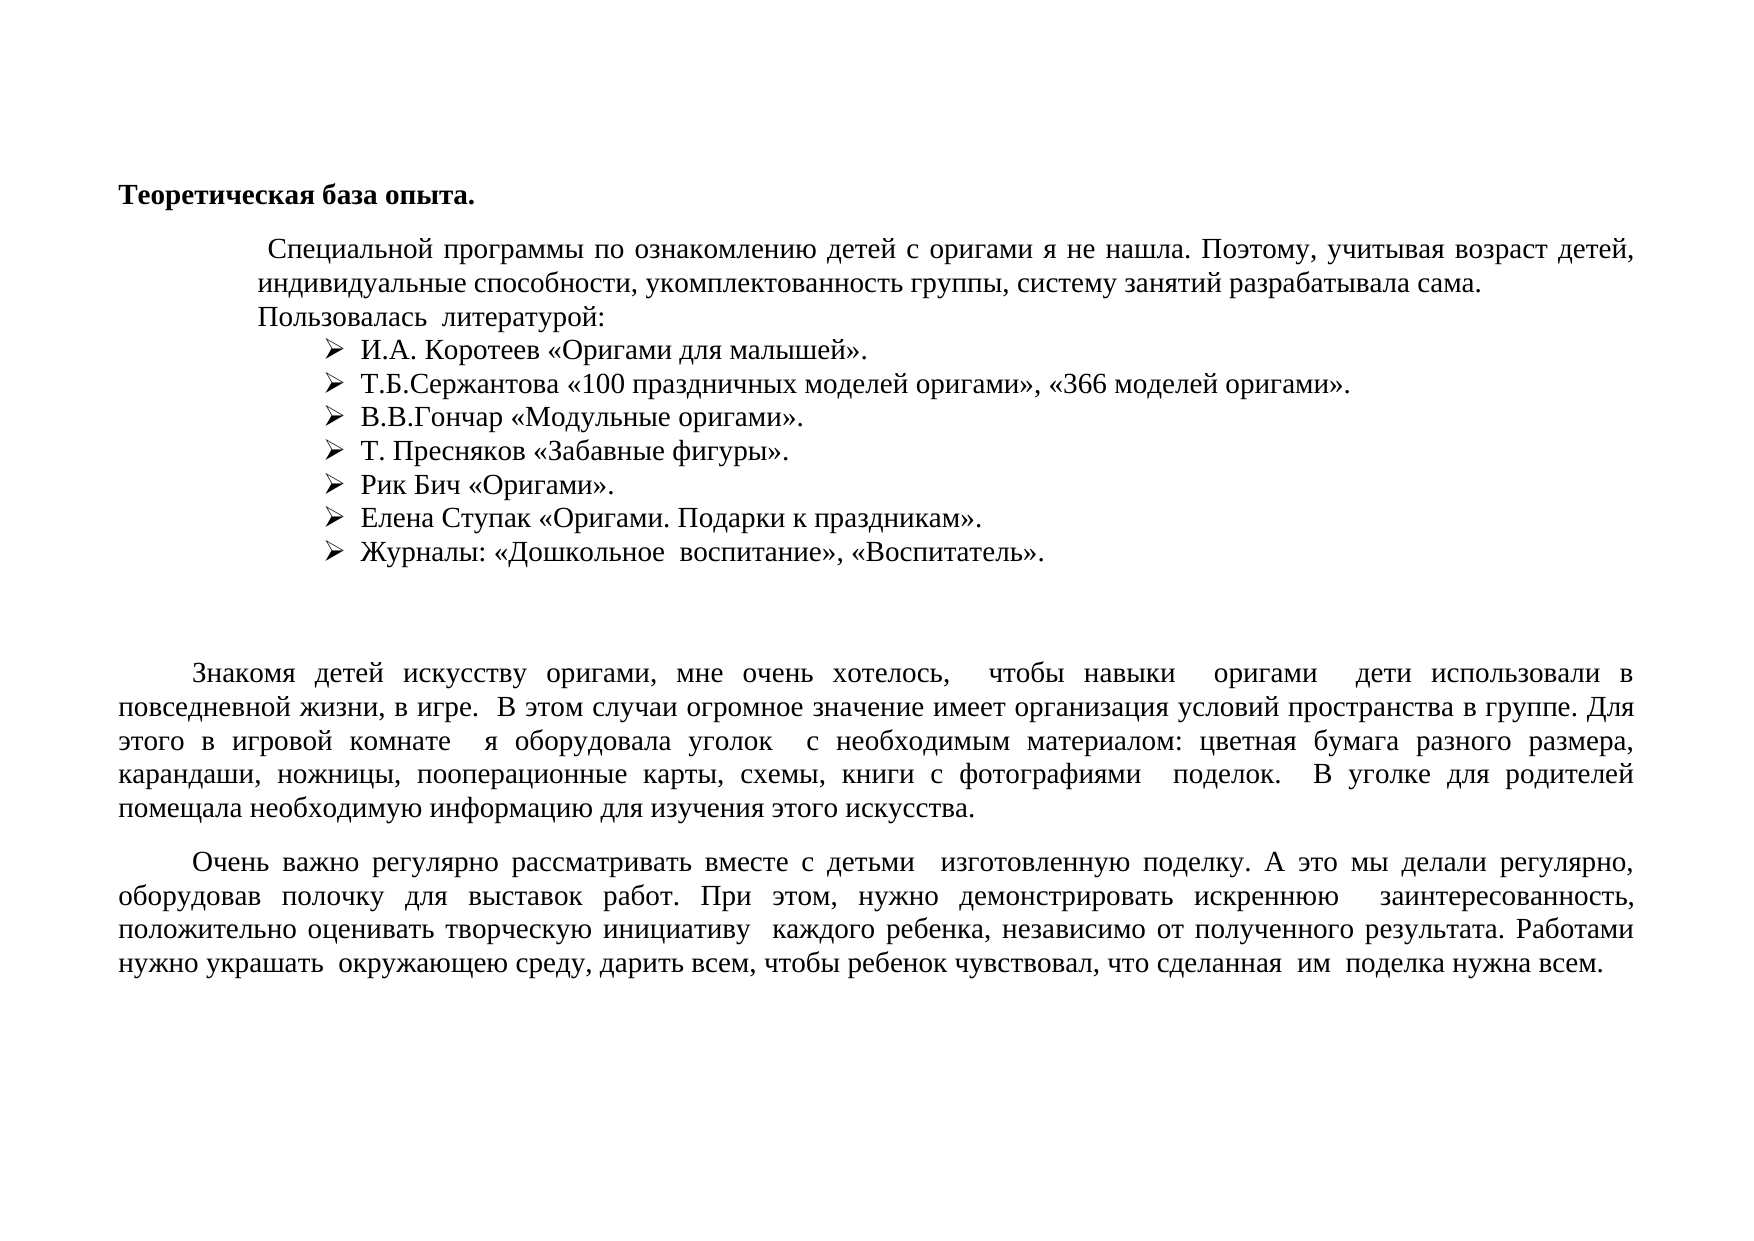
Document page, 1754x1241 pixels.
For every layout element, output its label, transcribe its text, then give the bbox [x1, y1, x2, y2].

text Знакомя детей искусству оригами, мне очень хотелось, чтобы навыки оригами дети использовали в повседневной жизни, в игре. В этом случаи огромное значение имеет организация условий пространства в группе. Для этого в игровой комнате я оборудовала уголок с необходимым материалом: цветная бумага разного размера, карандаши, ножницы, пооперационные карты, схемы, книги с фотографиями поделок. В уголке для родителей помещала необходимую информацию для изучения этого искусства. [118, 656, 1636, 823]
list Пользовалась литературой: [257, 299, 1636, 332]
list Т.Б.Сержантова «100 праздничных моделей оригами», «366 моделей оригами». [323, 366, 1636, 399]
list Т. Пресняков «Забавные фигуры». [323, 433, 1636, 467]
list Елена Ступак «Оригами. Подарки к праздникам». [323, 500, 1636, 534]
list В.В.Гончар «Модульные оригами». [323, 399, 1636, 433]
list И.А. Коротеев «Оригами для малышей». [323, 332, 1636, 366]
list Рик Бич «Оригами». [323, 467, 1636, 500]
text Теоретическая база опыта. [118, 177, 1636, 211]
text Очень важно регулярно рассматривать вместе с детьми изготовленную поделку. А это мы делали регулярно, оборудовав полочку для выставок работ. При этом, нужно демонстрировать искреннюю заинтересованность, положительно оценивать творческую инициативу каждого ребенка, независимо от полученного результата. Работами нужно украшать окружающею среду, дарить всем, чтобы ребенок чувствовал, что сделанная им поделка нужна всем. [118, 844, 1636, 978]
list Специальной программы по ознакомлению детей с оригами я не нашла. Поэтому, учитывая возраст детей, индивидуальные способности, укомплектованность группы, систему занятий разрабатывала сама. [257, 232, 1636, 299]
list Журналы: «Дошкольное воспитание», «Воспитатель». [323, 534, 1636, 568]
